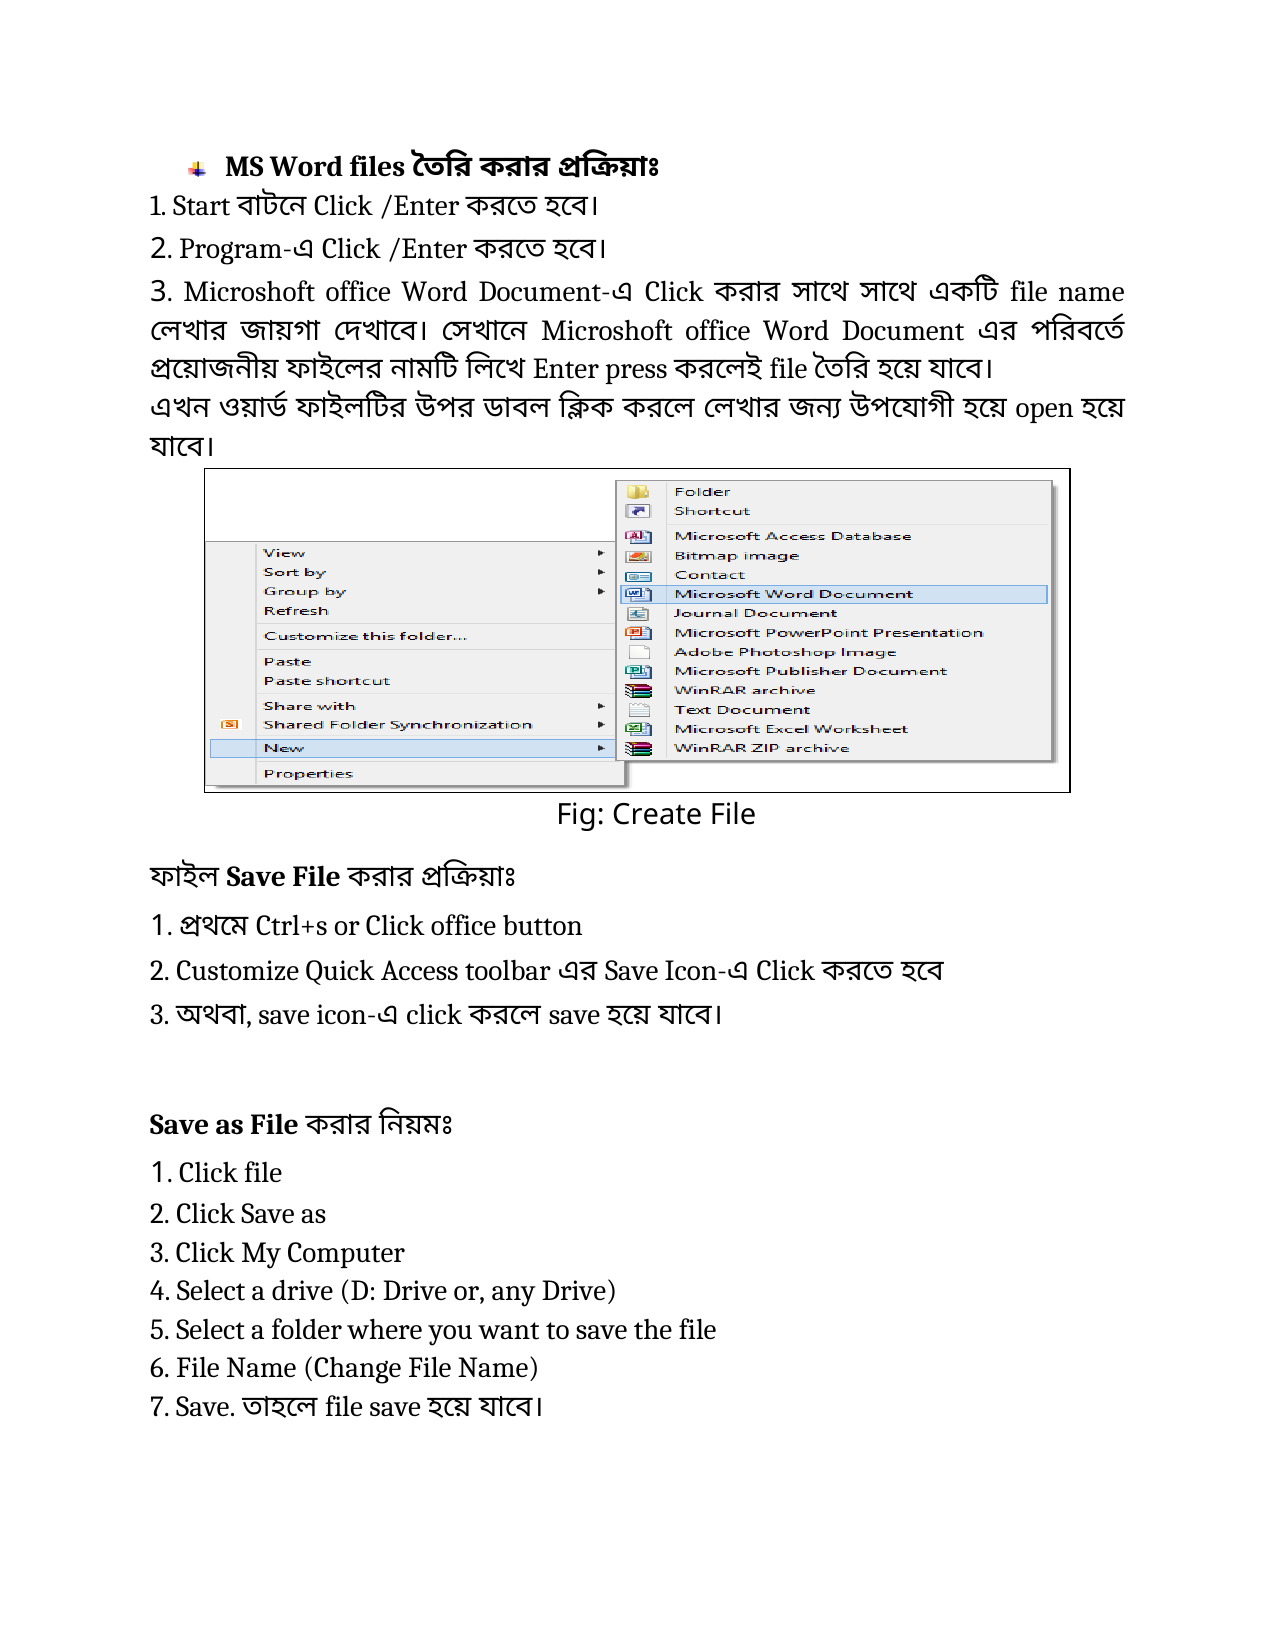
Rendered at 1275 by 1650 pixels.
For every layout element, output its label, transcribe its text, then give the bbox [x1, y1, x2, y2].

text 4. Select a drive (D: Drive or, any Drive) [150, 1274, 1125, 1308]
text ফাইল Save File করার প্রক্রিয়াঃ [150, 859, 1125, 898]
text Fig: Create File [187, 793, 1125, 833]
text 2. Click Save as [150, 1197, 1125, 1231]
text 1. Click file [150, 1152, 1125, 1191]
text 2. Program-এ Click /Enter করতে হবে। [150, 227, 1125, 270]
text 7. Save. তাহলে file save হয়ে যাবে। [150, 1390, 1125, 1429]
text 1. প্রথমে Ctrl+s or Click office button [150, 904, 1125, 947]
text এখন ওয়ার্ড ফাইলটির উপর ডাবল ক্লিক করলে লেখার জন্য উপযোগী হয়ে open হয়ে যাবে। [150, 391, 1125, 468]
text 3. Click My Computer [150, 1236, 1125, 1269]
list MS Word files তৈরি করার প্রক্রিয়াঃ [187, 150, 1125, 189]
text 5. Select a folder where you want to save the file [150, 1313, 1125, 1347]
text 3. Microshoft office Word Document-এ Click করার সাথে সাথে একটি file name লেখার জায়গা দেখাবে। সেখানে Microshoft office Word Document এর পরিবর্তে প্রয়োজনীয় ফাইলের নামটি লিখে Enter press করলেই file তৈরি হয়ে যাবে। [150, 270, 1125, 391]
picture [188, 160, 206, 177]
text Save as File করার নিয়মঃ [150, 1107, 1125, 1146]
text 6. File Name (Change File Name) [150, 1352, 1125, 1385]
text 3. অথবা, save icon-এ click করলে save হয়ে যাবে। [150, 997, 1125, 1036]
text 1. Start বাটনে Click /Enter করতে হবে। [150, 189, 1125, 227]
text 2. Customize Quick Access toolbar এর Save Icon-এ Click করতে হবে [150, 953, 1125, 992]
picture [205, 469, 1069, 792]
